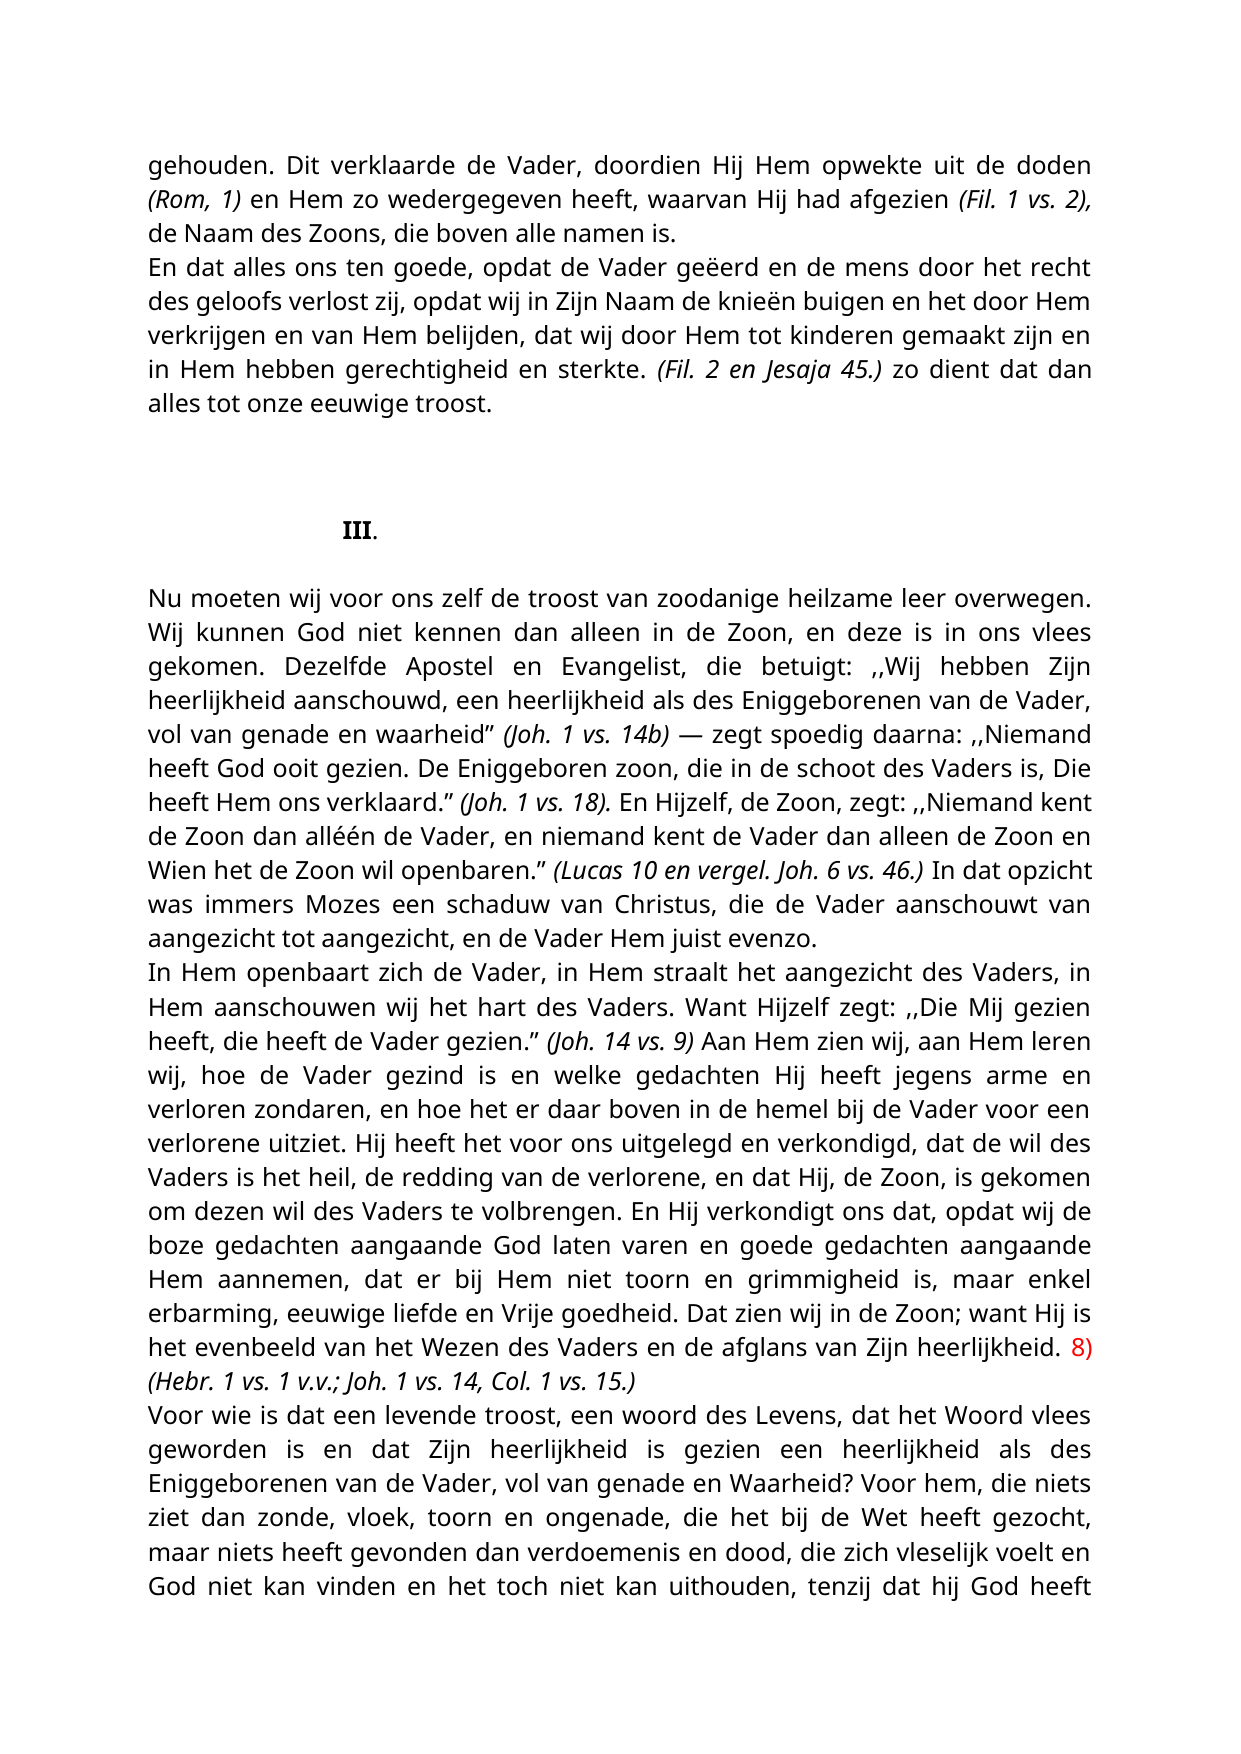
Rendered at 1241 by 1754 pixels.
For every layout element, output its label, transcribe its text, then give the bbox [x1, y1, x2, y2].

text III. [148, 512, 1093, 546]
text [148, 148, 1093, 250]
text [148, 1398, 1093, 1602]
text In Hem openbaart zich de Vader, in Hem straalt het aangezicht des Vaders, in Hem aanschouwen wij het hart des Vaders. Want Hijzelf zegt: ,,Die Mij gezien heeft, die heeft de Vader gezien.” (Joh. 14 vs. 9) Aan Hem zien wij, aan Hem leren wij, hoe de Vader gezind is en welke gedachten Hij heeft jegens arme en verloren zondaren, en hoe het er daar boven in de hemel bij de Vader voor een verlorene uitziet. Hij heeft het voor ons uitgelegd en verkondigd, dat de wil des Vaders is het heil, de redding van de verlorene, en dat Hij, de Zoon, is gekomen om dezen wil des Vaders te volbrengen. En Hij verkondigt ons dat, opdat wij de boze gedachten aangaande God laten varen en goede gedachten aangaande Hem aannemen, dat er bij Hem niet toorn en grimmigheid is, maar enkel erbarming, eeuwige liefde en Vrije goedheid. Dat zien wij in de Zoon; want Hij is het evenbeeld van het Wezen des Vaders en de afglans van Zijn heerlijkheid. 8) (Hebr. 1 vs. 1 v.v.; Joh. 1 vs. 14, Col. 1 vs. 15.) [148, 955, 1093, 1398]
text En dat alles ons ten goede, opdat de Vader geëerd en de mens door het recht des geloofs verlost zij, opdat wij in Zijn Naam de knieën buigen en het door Hem verkrijgen en van Hem belijden, dat wij door Hem tot kinderen gemaakt zijn en in Hem hebben gerechtigheid en sterkte. (Fil. 2 en Jesaja 45.) zo dient dat dan alles tot onze eeuwige troost. [148, 250, 1093, 420]
text Nu moeten wij voor ons zelf de troost van zoodanige heilzame leer overwegen. Wij kunnen God niet kennen dan alleen in de Zoon, en deze is in ons vlees gekomen. Dezelfde Apostel en Evangelist, die betuigt: ,,Wij hebben Zijn heerlijkheid aanschouwd, een heerlijkheid als des Eniggeborenen van de Vader, vol van genade en waarheid” (Joh. 1 vs. 14b) — zegt spoedig daarna: ,,Niemand heeft God ooit gezien. De Eniggeboren zoon, die in de schoot des Vaders is, Die heeft Hem ons verklaard.” (Joh. 1 vs. 18). En Hijzelf, de Zoon, zegt: ,,Niemand kent de Zoon dan alléén de Vader, en niemand kent de Vader dan alleen de Zoon en Wien het de Zoon wil openbaren.” (Lucas 10 en vergel. Joh. 6 vs. 46.) In dat opzicht was immers Mozes een schaduw van Christus, die de Vader aanschouwt van aangezicht tot aangezicht, en de Vader Hem juist evenzo. [148, 580, 1093, 955]
